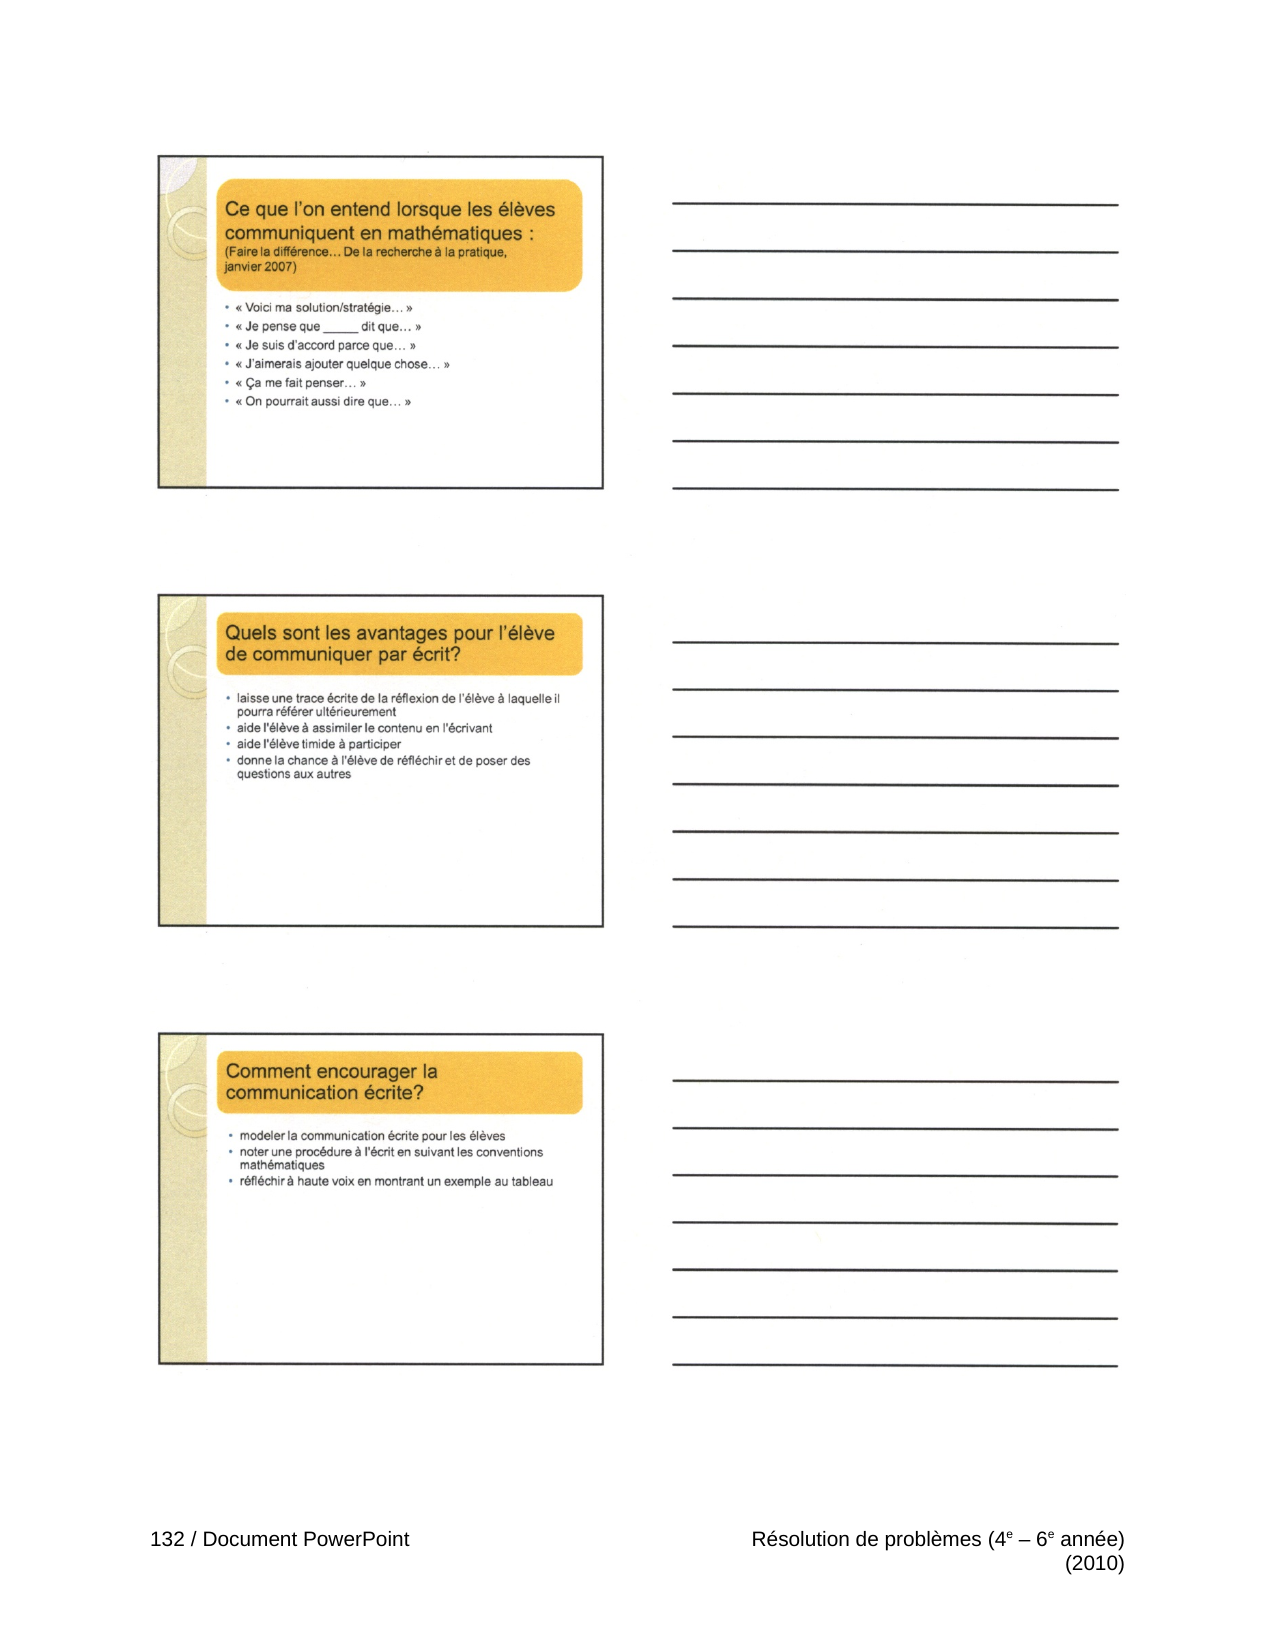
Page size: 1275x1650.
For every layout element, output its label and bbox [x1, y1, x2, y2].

picture [150, 149, 1126, 1376]
